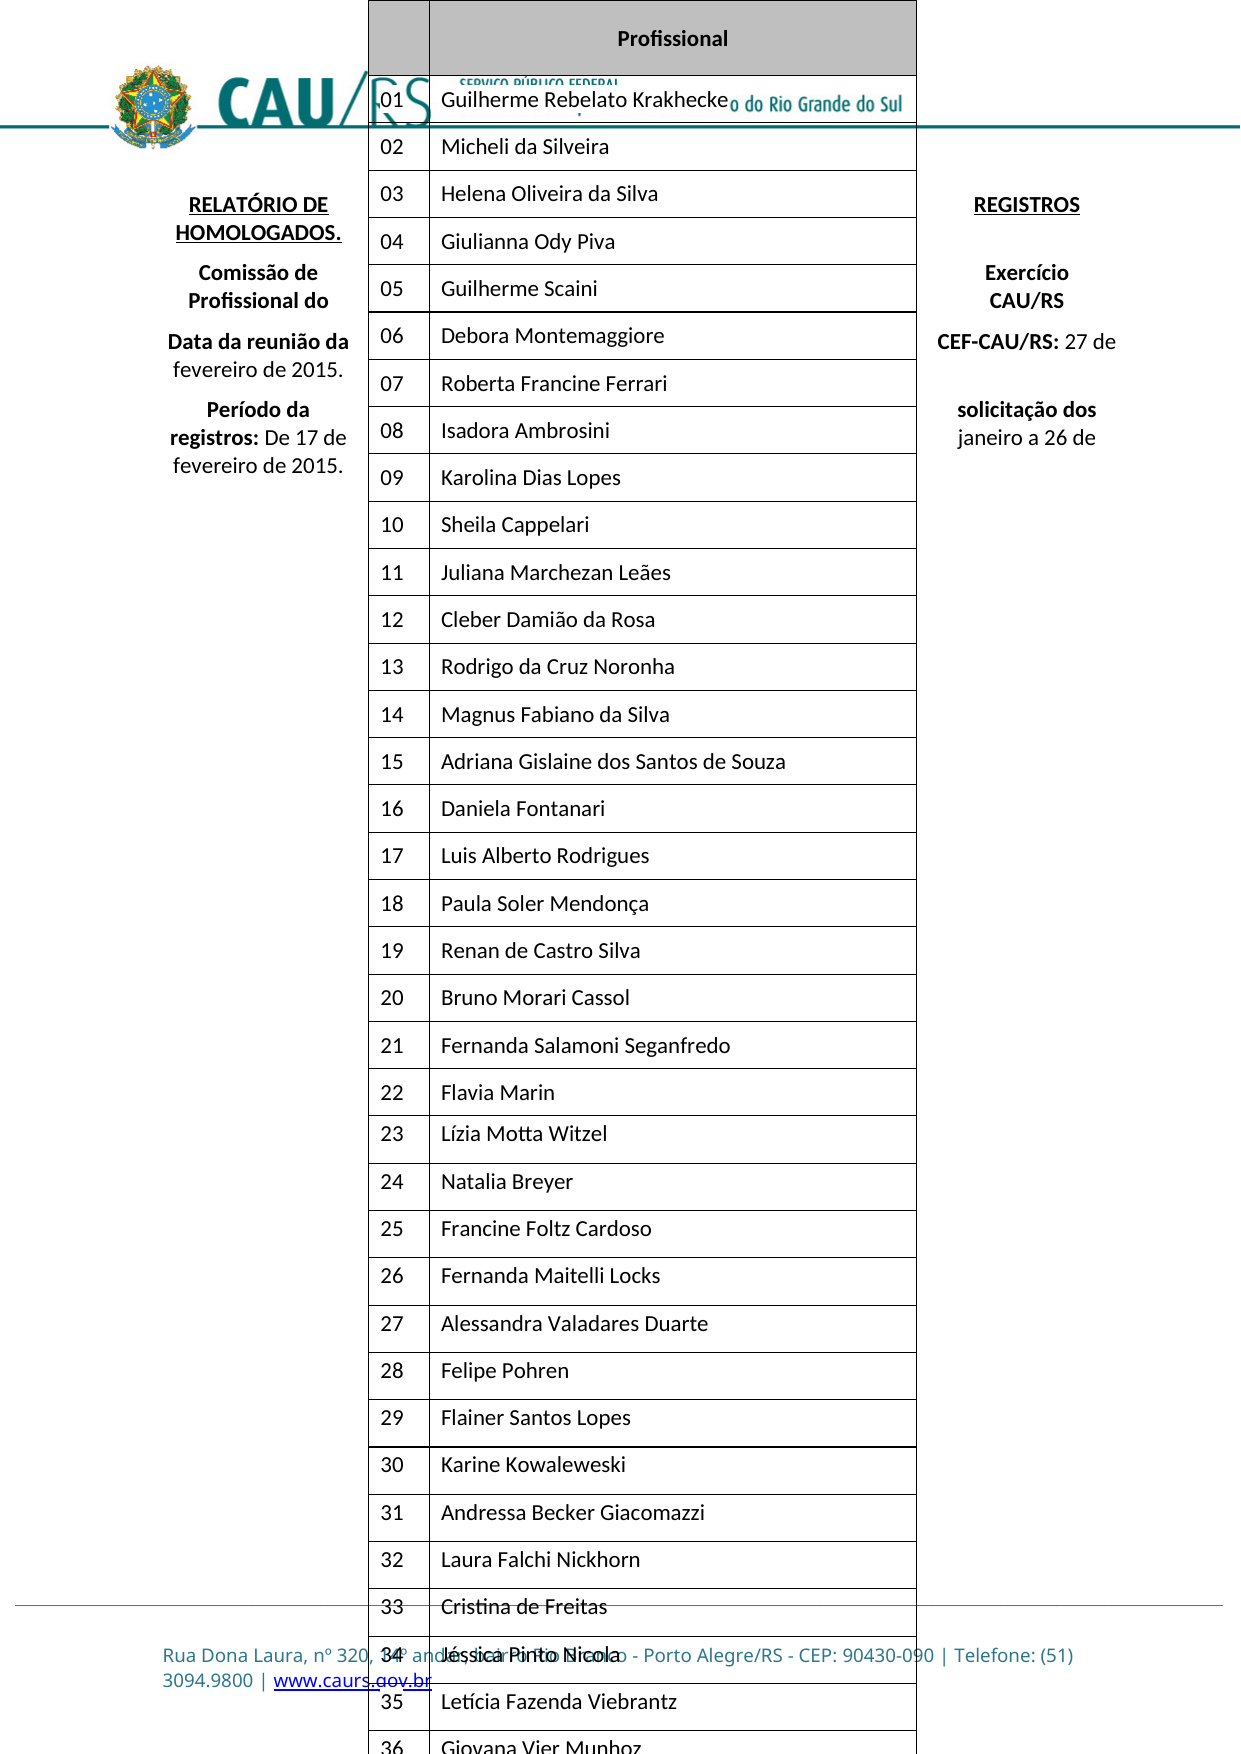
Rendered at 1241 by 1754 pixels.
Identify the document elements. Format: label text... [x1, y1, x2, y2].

table_cell Alessandra Valadares Duarte [430, 1306, 916, 1352]
table_cell Guilherme Scaini [430, 265, 916, 311]
table_cell Fernanda Salamoni Seganfredo [430, 1022, 916, 1068]
table_cell 32 [369, 1542, 429, 1588]
table_cell Guilherme Rebelato Krakhecke [430, 76, 916, 122]
table_cell Francine Foltz Cardoso [430, 1211, 916, 1257]
table_cell 03 [369, 171, 429, 217]
table_cell 35 [369, 1684, 429, 1730]
text Período da solicitação dos registros: De 17 de janeiro a 26 de fevereiro de 2015. [917, 395, 1123, 479]
table_cell Roberta Francine Ferrari [430, 360, 916, 406]
table_cell Renan de Castro Silva [430, 927, 916, 973]
table_cell Lízia Motta Witzel [430, 1116, 916, 1163]
text RELATÓRIO DE REGISTROS HOMOLOGADOS. [917, 190, 1123, 246]
table_cell 14 [369, 691, 429, 737]
table_cell 06 [369, 313, 429, 359]
table_cell Natalia Breyer [430, 1164, 916, 1210]
table_cell 17 [369, 833, 429, 879]
table_cell Cleber Damião da Rosa [430, 596, 916, 642]
table_cell Adriana Gislaine dos Santos de Souza [430, 738, 916, 784]
table_header Profissional [430, 1, 916, 75]
table_cell 01 [369, 76, 429, 122]
table_cell Fernanda Maitelli Locks [430, 1258, 916, 1304]
table_cell 34 [369, 1637, 429, 1683]
table_cell 08 [369, 407, 429, 453]
text Comissão de Exercício Profissional do CAU/RS [162, 258, 368, 314]
table_cell Giovana Vier Munhoz [430, 1731, 916, 1754]
table_header [369, 1, 429, 75]
table_cell Daniela Fontanari [430, 785, 916, 832]
table_cell Laura Falchi Nickhorn [430, 1542, 916, 1588]
table_cell 16 [369, 785, 429, 832]
table_cell 19 [369, 927, 429, 973]
table_cell 04 [369, 218, 429, 264]
text Comissão de Exercício Profissional do CAU/RS [917, 258, 1123, 314]
text Data da reunião da CEF-CAU/RS: 27 de fevereiro de 2015. [162, 327, 368, 383]
text Período da solicitação dos registros: De 17 de janeiro a 26 de fevereiro de 2015. [162, 395, 368, 479]
table_cell 24 [369, 1164, 429, 1210]
table_cell Paula Soler Mendonça [430, 880, 916, 926]
table_cell 36 [369, 1731, 429, 1754]
table_cell Sheila Cappelari [430, 502, 916, 548]
table_cell Andressa Becker Giacomazzi [430, 1495, 916, 1541]
table_cell 18 [369, 880, 429, 926]
table_cell 09 [369, 454, 429, 501]
table_cell 25 [369, 1211, 429, 1257]
table_cell 20 [369, 975, 429, 1021]
table_cell Cristina de Freitas [430, 1589, 916, 1636]
table_cell 05 [369, 265, 429, 311]
table_cell 26 [369, 1258, 429, 1304]
table_cell 02 [369, 123, 429, 169]
table_cell 29 [369, 1400, 429, 1446]
table_cell Jéssica Pinto Nicola [430, 1637, 916, 1683]
table_cell Giulianna Ody Piva [430, 218, 916, 264]
table_cell Rodrigo da Cruz Noronha [430, 644, 916, 690]
table_cell Karine Kowaleweski [430, 1448, 916, 1494]
table_cell 22 [369, 1069, 429, 1115]
table_cell Magnus Fabiano da Silva [430, 691, 916, 737]
table_cell Helena Oliveira da Silva [430, 171, 916, 217]
table_cell 13 [369, 644, 429, 690]
table_cell 10 [369, 502, 429, 548]
table_cell Isadora Ambrosini [430, 407, 916, 453]
table_cell Letícia Fazenda Viebrantz [430, 1684, 916, 1730]
table_cell 23 [369, 1116, 429, 1163]
table_cell 21 [369, 1022, 429, 1068]
table_cell 07 [369, 360, 429, 406]
table_cell Bruno Morari Cassol [430, 975, 916, 1021]
table_cell 15 [369, 738, 429, 784]
table_cell 11 [369, 549, 429, 595]
table_cell Juliana Marchezan Leães [430, 549, 916, 595]
text Data da reunião da CEF-CAU/RS: 27 de fevereiro de 2015. [917, 327, 1123, 383]
table_cell 27 [369, 1306, 429, 1352]
table_cell 28 [369, 1353, 429, 1399]
picture [917, 0, 1240, 160]
table_cell 31 [369, 1495, 429, 1541]
table_cell Luis Alberto Rodrigues [430, 833, 916, 879]
table_cell Micheli da Silveira [430, 123, 916, 169]
table_cell 30 [369, 1448, 429, 1494]
table_cell 12 [369, 596, 429, 642]
table_cell Flainer Santos Lopes [430, 1400, 916, 1446]
table_cell Felipe Pohren [430, 1353, 916, 1399]
picture [0, 0, 368, 160]
table_cell 33 [369, 1589, 429, 1636]
table_cell Karolina Dias Lopes [430, 454, 916, 501]
text RELATÓRIO DE REGISTROS HOMOLOGADOS. [162, 190, 368, 246]
table_cell Debora Montemaggiore [430, 313, 916, 359]
table_cell Flavia Marin [430, 1069, 916, 1115]
